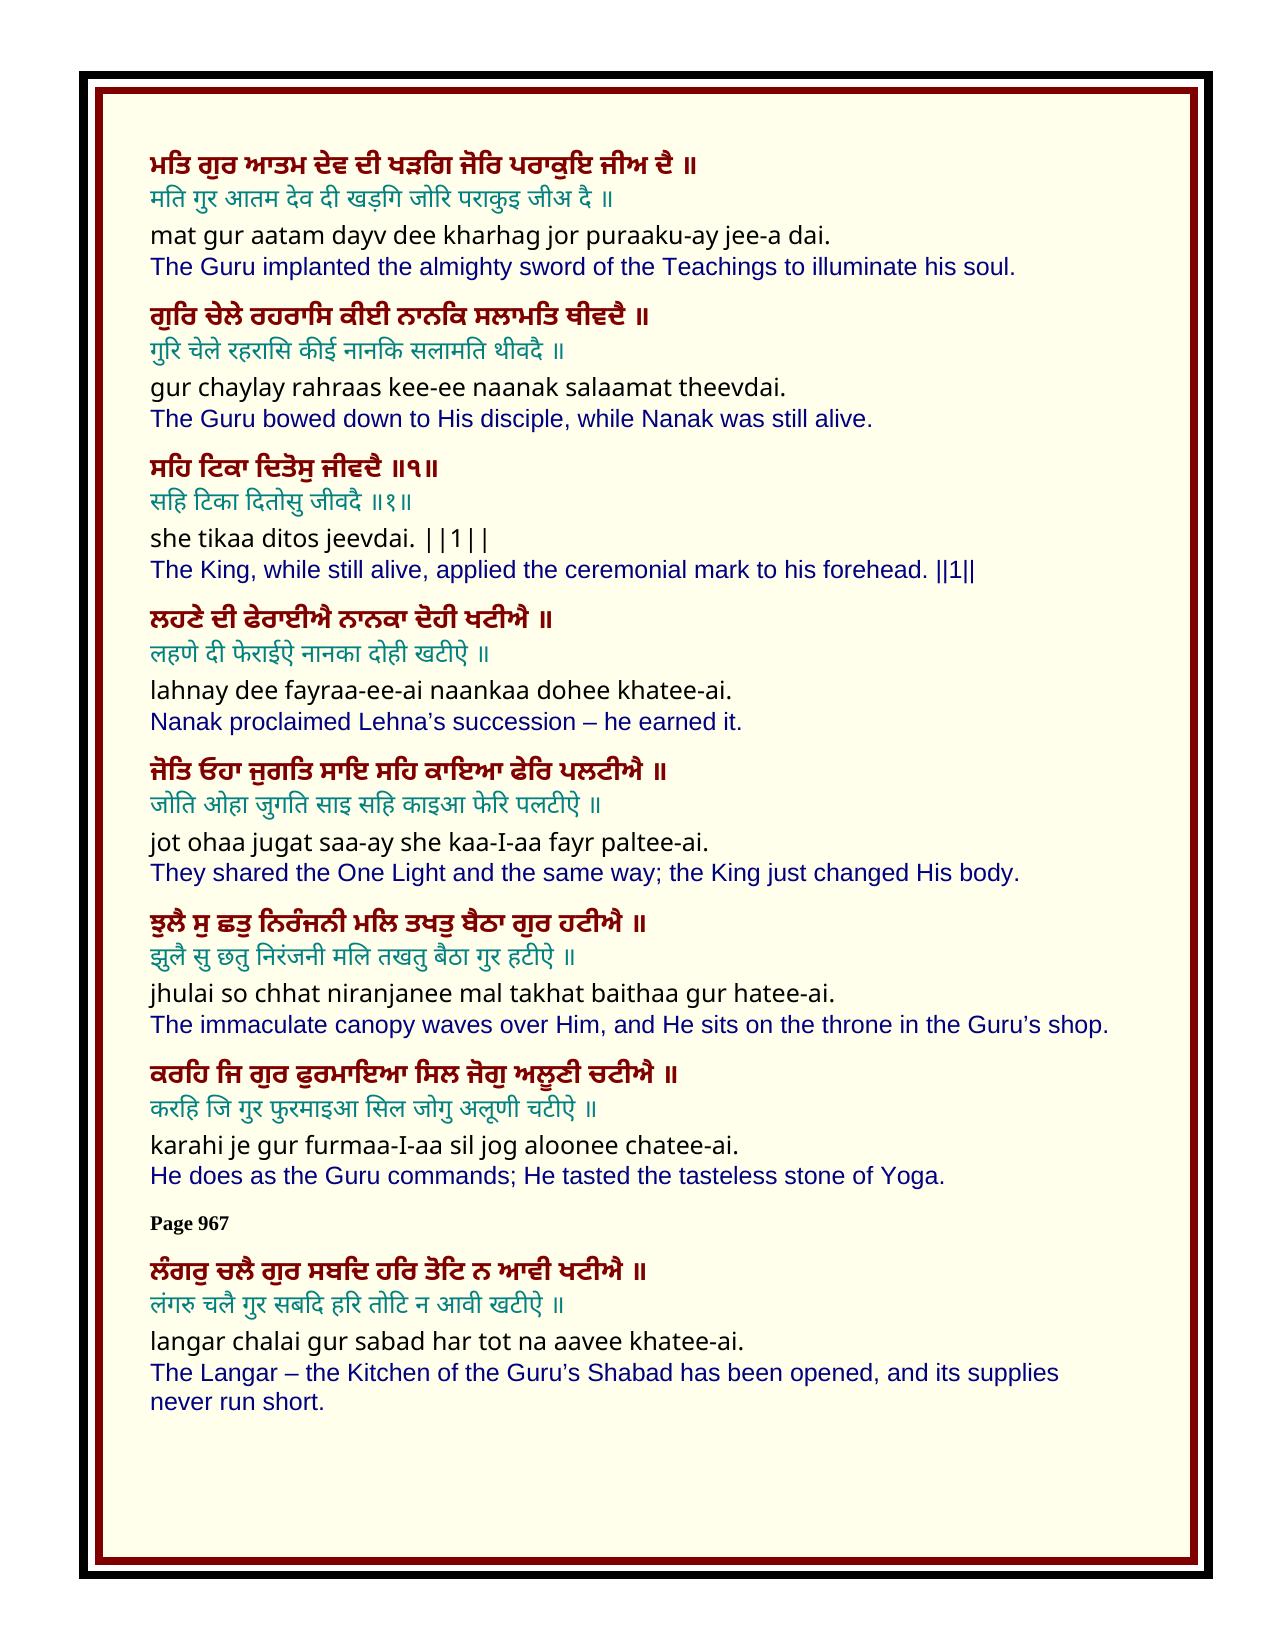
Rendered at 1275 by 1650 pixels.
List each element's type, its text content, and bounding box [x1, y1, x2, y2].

text ਲਹਣੇ ਦੀ ਫੇਰਾਈਐ ਨਾਨਕਾ ਦੋਹੀ ਖਟੀਐ ॥ [150, 605, 1125, 640]
text He does as the Guru commands; He tasted the tasteless stone of Yoga. [150, 1161, 1125, 1190]
text langar chalai gur sabad har tot na aavee khatee-ai. [150, 1324, 1125, 1358]
text The Guru implanted the almighty sword of the Teachings to illuminate his soul. [150, 252, 1125, 281]
text jot ohaa jugat saa-ay she kaa-I-aa fayr paltee-ai. [150, 824, 1125, 858]
text लंगरु चलै गुर सबदि हरि तोटि न आवी खटीऐ ॥ [150, 1291, 1125, 1324]
text मति गुर आतम देव दी खड़गि जोरि पराकुइ जीअ दै ॥ [150, 185, 1125, 218]
text Nanak proclaimed Lehna’s succession – he earned it. [150, 707, 1125, 735]
text ਲੰਗਰੁ ਚਲੈ ਗੁਰ ਸਬਦਿ ਹਰਿ ਤੋਟਿ ਨ ਆਵੀ ਖਟੀਐ ॥ [150, 1256, 1125, 1291]
text she tikaa ditos jeevdai. ||1|| [150, 521, 1125, 555]
text ਮਤਿ ਗੁਰ ਆਤਮ ਦੇਵ ਦੀ ਖੜਗਿ ਜੋਰਿ ਪਰਾਕੁਇ ਜੀਅ ਦੈ ॥ [150, 150, 1125, 185]
text lahnay dee fayraa-ee-ai naankaa dohee khatee-ai. [150, 673, 1125, 707]
text ਗੁਰਿ ਚੇਲੇ ਰਹਰਾਸਿ ਕੀਈ ਨਾਨਕਿ ਸਲਾਮਤਿ ਥੀਵਦੈ ॥ [150, 302, 1125, 337]
text jhulai so chhat niranjanee mal takhat baithaa gur hatee-ai. [150, 976, 1125, 1010]
text They shared the One Light and the same way; the King just changed His body. [150, 858, 1125, 887]
text karahi je gur furmaa-I-aa sil jog aloonee chatee-ai. [150, 1127, 1125, 1161]
text गुरि चेले रहरासि कीई नानकि सलामति थीवदै ॥ [150, 337, 1125, 369]
text Page 967 [150, 1211, 1125, 1235]
text झुलै सु छतु निरंजनी मलि तखतु बैठा गुर हटीऐ ॥ [150, 943, 1125, 976]
text mat gur aatam dayv dee kharhag jor puraaku-ay jee-a dai. [150, 218, 1125, 252]
text The Guru bowed down to His disciple, while Nanak was still alive. [150, 403, 1125, 432]
text gur chaylay rahraas kee-ee naanak salaamat theevdai. [150, 369, 1125, 403]
text करहि जि गुर फुरमाइआ सिल जोगु अलूणी चटीऐ ॥ [150, 1095, 1125, 1127]
text The Langar – the Kitchen of the Guru’s Shabad has been opened, and its supplies never run short. [150, 1358, 1125, 1415]
text The King, while still alive, applied the ceremonial mark to his forehead. ||1|| [150, 555, 1125, 584]
text ਝੁਲੈ ਸੁ ਛਤੁ ਨਿਰੰਜਨੀ ਮਲਿ ਤਖਤੁ ਬੈਠਾ ਗੁਰ ਹਟੀਐ ॥ [150, 908, 1125, 943]
text ਕਰਹਿ ਜਿ ਗੁਰ ਫੁਰਮਾਇਆ ਸਿਲ ਜੋਗੁ ਅਲੂਣੀ ਚਟੀਐ ॥ [150, 1059, 1125, 1095]
text जोति ओहा जुगति साइ सहि काइआ फेरि पलटीऐ ॥ [150, 792, 1125, 824]
text The immaculate canopy waves over Him, and He sits on the throne in the Guru’s shop. [150, 1010, 1125, 1038]
text लहणे दी फेराईऐ नानका दोही खटीऐ ॥ [150, 640, 1125, 673]
text सहि टिका दितोसु जीवदै ॥१॥ [150, 488, 1125, 521]
text ਜੋਤਿ ਓਹਾ ਜੁਗਤਿ ਸਾਇ ਸਹਿ ਕਾਇਆ ਫੇਰਿ ਪਲਟੀਐ ॥ [150, 756, 1125, 792]
text ਸਹਿ ਟਿਕਾ ਦਿਤੋਸੁ ਜੀਵਦੈ ॥੧॥ [150, 453, 1125, 488]
